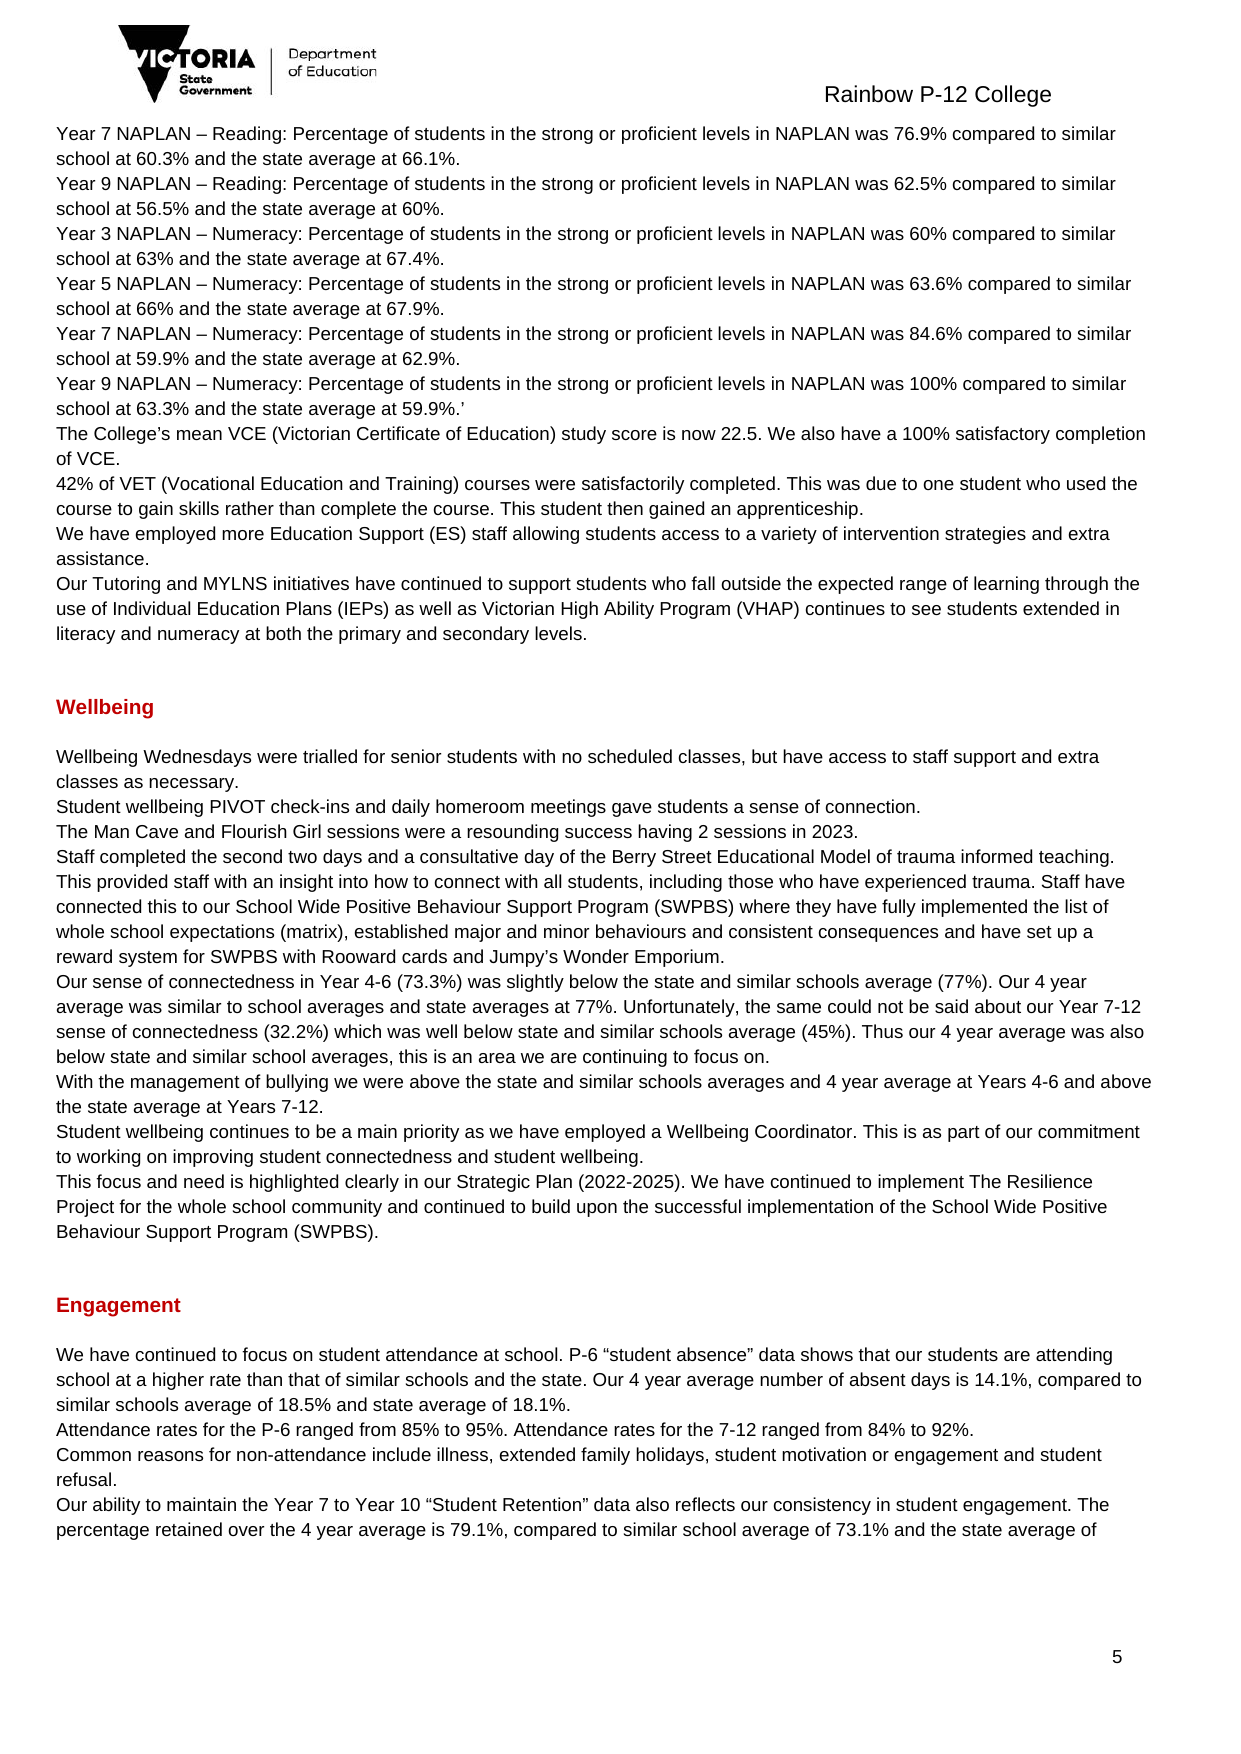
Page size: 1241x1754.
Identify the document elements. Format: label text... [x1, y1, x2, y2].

table_cell Wellbeing Wednesdays were trialled for senior students with no scheduled classes, but have access to staff support and extra classes as necessary. Student wellbeing PIVOT check-ins and daily homeroom meetings gave students a sense of connection. The Man Cave and Flourish Girl sessions were a resounding success having 2 sessions in 2023. Staff completed the second two days and a consultative day of the Berry Street Educational Model of trauma informed teaching. This provided staff with an insight into how to connect with all students, including those who have experienced trauma. Staff have connected this to our School Wide Positive Behaviour Support Program (SWPBS) where they have fully implemented the list of whole school expectations (matrix), established major and minor behaviours and consistent consequences and have set up a reward system for SWPBS with Rooward cards and Jumpy’s Wonder Emporium. Our sense of connectedness in Year 4-6 (73.3%) was slightly below the state and similar schools average (77%). Our 4 year average was similar to school averages and state averages at 77%. Unfortunately, the same could not be said about our Year 7-12 sense of connectedness (32.2%) which was well below state and similar schools average (45%). Thus our 4 year average was also below state and similar school averages, this is an area we are continuing to focus on. With the management of bullying we were above the state and similar schools averages and 4 year average at Years 4-6 and above the state average at Years 7-12. Student wellbeing continues to be a main priority as we have employed a Wellbeing Coordinator. This is as part of our commitment to working on improving student connectedness and student wellbeing. This focus and need is highlighted clearly in our Strategic Plan (2022-2025). We have continued to implement The Resilience Project for the whole school community and continued to build upon the successful implementation of the School Wide Positive Behaviour Support Program (SWPBS). [44, 731, 1166, 1280]
picture [118, 25, 377, 103]
table_cell Engagement [44, 1280, 1166, 1329]
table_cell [44, 1329, 1166, 1553]
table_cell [44, 108, 1166, 682]
table_cell Wellbeing [44, 682, 1166, 731]
